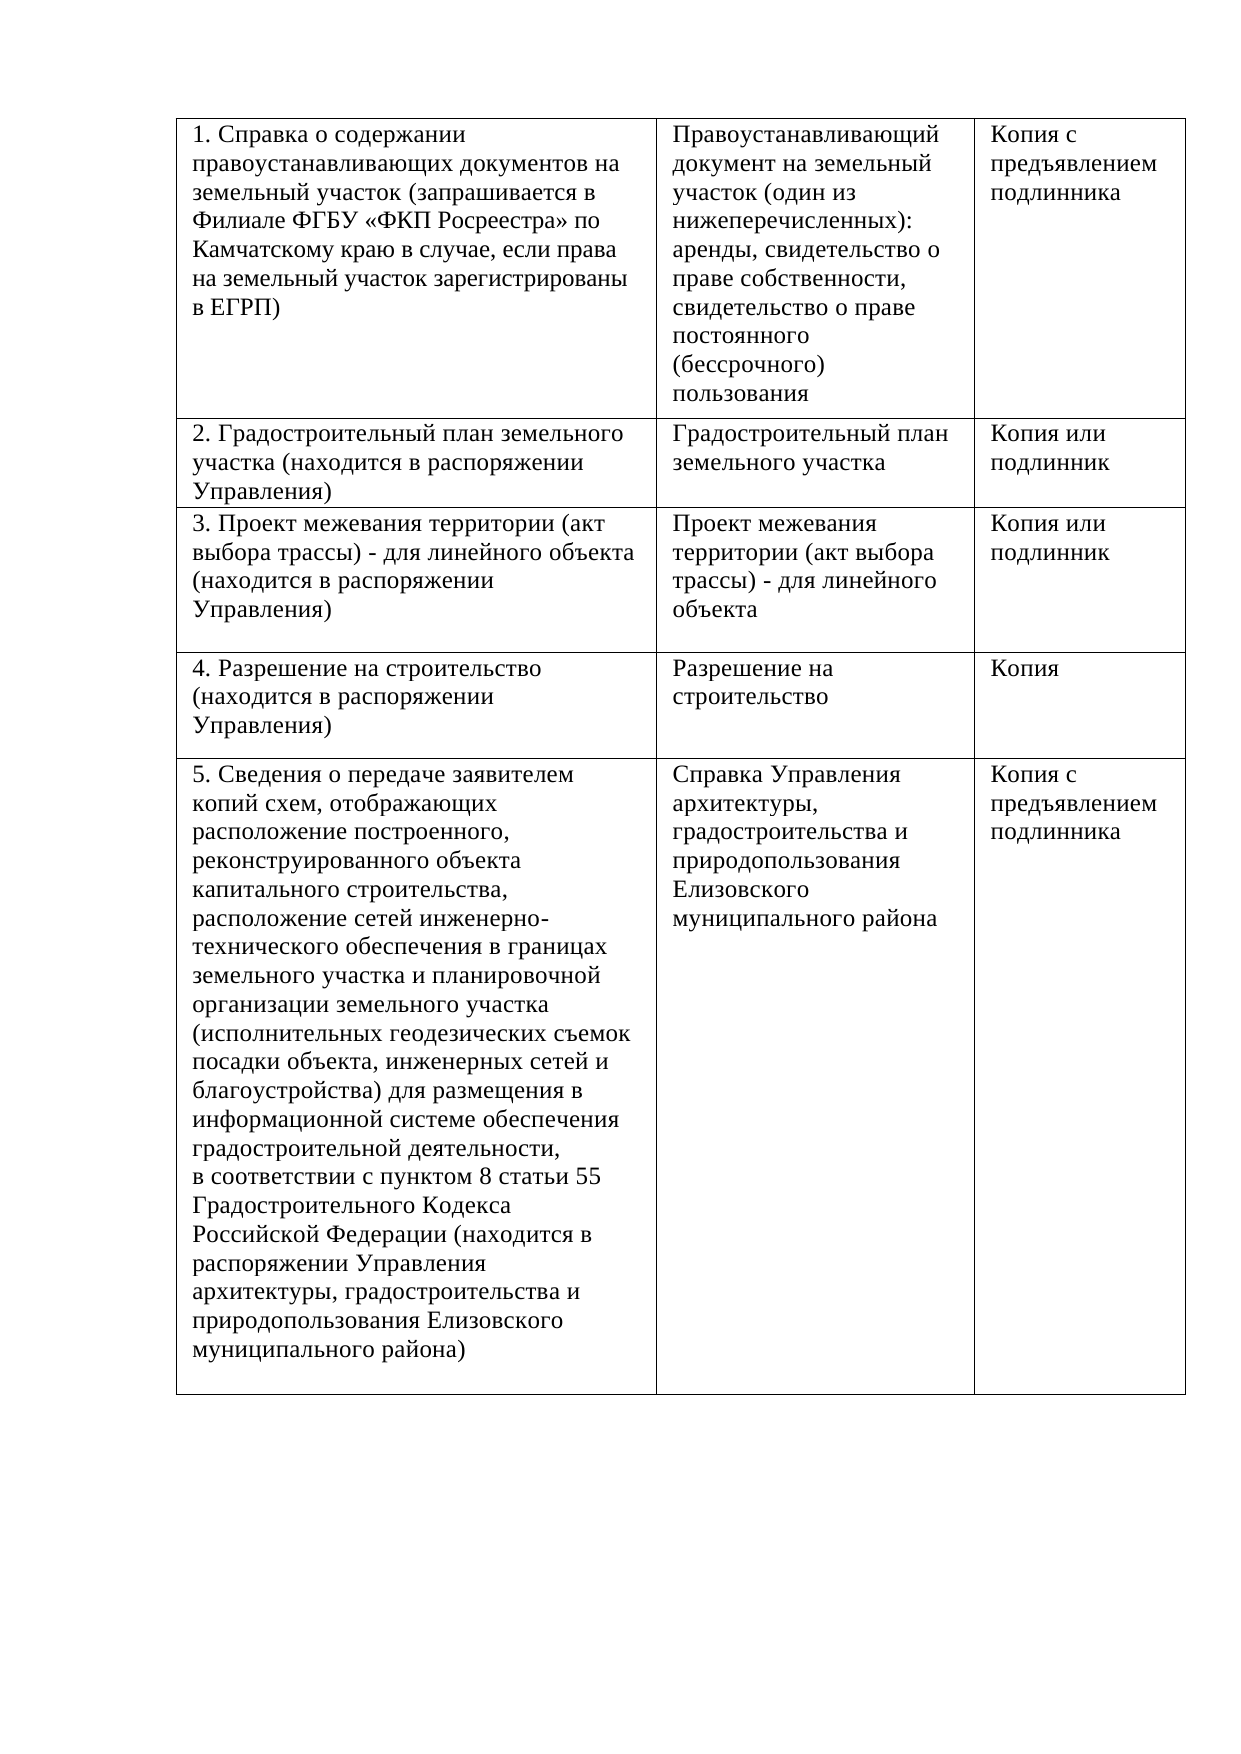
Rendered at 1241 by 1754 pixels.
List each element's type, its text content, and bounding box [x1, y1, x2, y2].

table_cell 2. Градостроительный план земельного участка (находится в распоряжении Управления) [177, 419, 656, 507]
table_cell 5. Сведения о передаче заявителем копий схем, отображающих расположение построенного, реконструированного объекта капитального строительства, расположение сетей инженернотехнического обеспечения в границах земельного участка и планировочной организации земельного участка (исполнительных геодезических съемок посадки объекта, инженерных сетей и благоустройства) для размещения в информационной системе обеспечения градостроительной деятельности, в соответствии с пунктом 8 статьи 55 Градостроительного Кодекса Российской Федерации (находится в распоряжении Управления архитектуры, градостроительства и природопользования Елизовского муниципального района) [177, 759, 656, 1394]
table_cell Проект межевания территории (акт выбора трассы) - для линейного объекта [657, 508, 974, 652]
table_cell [975, 759, 1185, 1394]
table_cell 3. Проект межевания территории (акт выбора трассы) - для линейного объекта (находится в распоряжении Управления) [177, 508, 656, 652]
table_cell Копия с предъявлением подлинника [975, 119, 1185, 417]
table_cell 1. Справка о содержании правоустанавливающих документов на земельный участок (запрашивается в Филиале ФГБУ «ФКП Росреестра» по Камчатскому краю в случае, если права на земельный участок зарегистрированы в ЕГРП) [177, 119, 656, 417]
table_cell Градостроительный план земельного участка [657, 419, 974, 507]
table_cell 4. Разрешение на строительство (находится в распоряжении Управления) [177, 653, 656, 758]
table_cell Копия или подлинник [975, 508, 1185, 652]
table_cell Копия или подлинник [975, 419, 1185, 507]
table_cell Справка Управления архитектуры, градостроительства и природопользования Елизовского муниципального района [657, 759, 974, 1394]
table_cell Правоустанавливающий документ на земельный участок (один из нижеперечисленных): аренды, свидетельство о праве собственности, свидетельство о праве постоянного (бессрочного) пользования [657, 119, 974, 417]
table_cell Копия [975, 653, 1185, 758]
table_cell Разрешение на строительство [657, 653, 974, 758]
